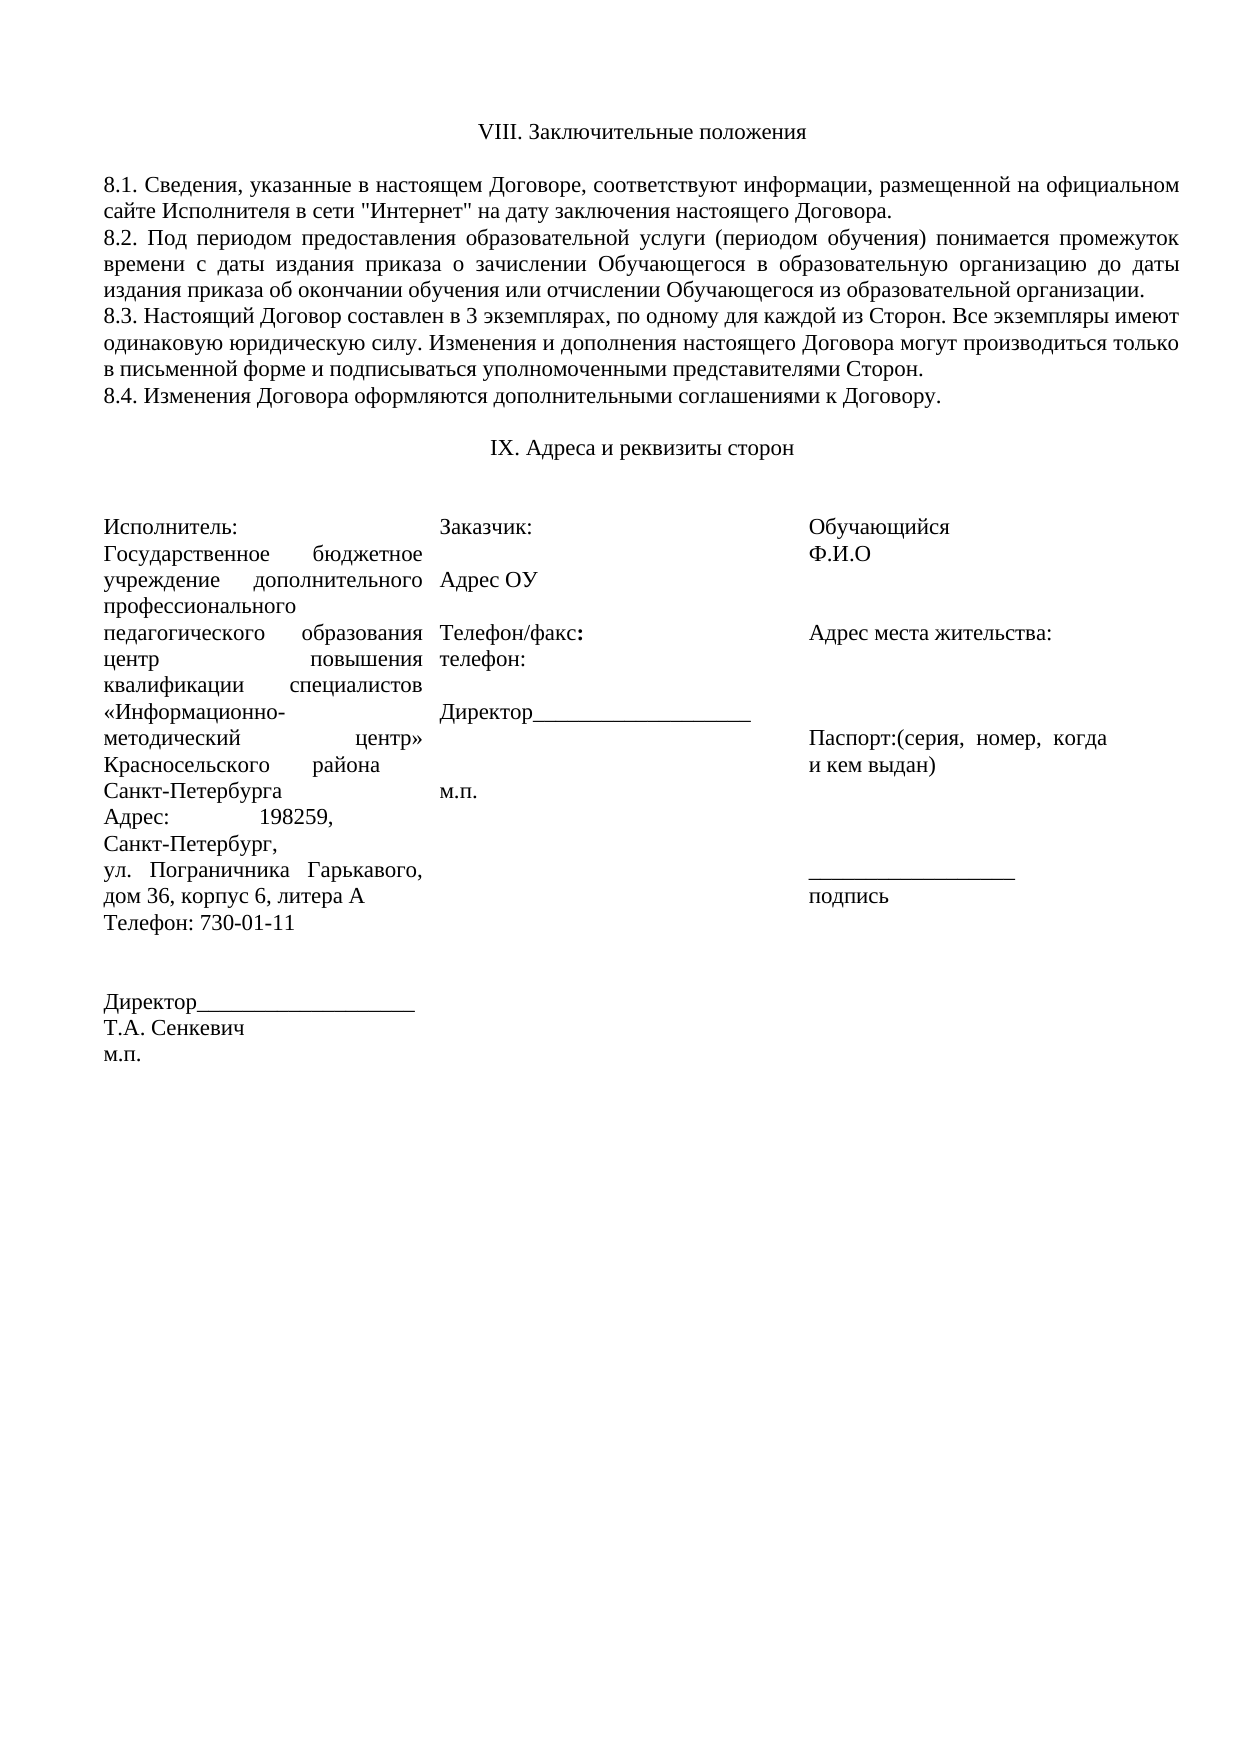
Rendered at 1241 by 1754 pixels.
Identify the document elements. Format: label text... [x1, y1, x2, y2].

text 8.2. Под периодом предоставления образовательной услуги (периодом обучения) понимается промежуток времени с даты издания приказа о зачислении Обучающегося в образовательную организацию до даты издания приказа об окончании обучения или отчислении Обучающегося из образовательной организации. [103, 223, 1181, 303]
table_header Обучающийся Ф.И.О Адрес места жительства: Паспорт:(серия, номер, когда и кем выдан) __________________ подпись [797, 514, 1112, 1067]
text 8.3. Настоящий Договор составлен в 3 экземплярах, по одному для каждой из Сторон. Все экземпляры имеют одинаковую юридическую силу. Изменения и дополнения настоящего Договора могут производиться только в письменной форме и подписываться уполномоченными представителями Сторон. [103, 303, 1181, 382]
text 8.1. Сведения, указанные в настоящем Договоре, соответствуют информации, размещенной на официальном сайте Исполнителя в сети "Интернет" на дату заключения настоящего Договора. [103, 171, 1181, 223]
text IX. Адреса и реквизиты сторон [103, 434, 1181, 461]
table_header Заказчик: Адрес ОУ Телефон/факс: телефон: Директор___________________ м.п. [428, 514, 797, 1067]
table_header Исполнитель: Государственное бюджетное учреждение дополнительного профессионального педагогического образования центр повышения квалификации специалистов «Информационно-методический центр» Красносельского района Санкт-Петербурга Адрес: 198259, Санкт-Петербург, ул. Пограничника Гарькавого, дом 36, корпус 6, литера А Телефон: 730-01-11 Директор___________________ Т.А. Сенкевич м.п. [92, 514, 428, 1067]
text 8.4. Изменения Договора оформляются дополнительными соглашениями к Договору. [103, 382, 1181, 408]
text VIII. Заключительные положения [103, 118, 1181, 144]
